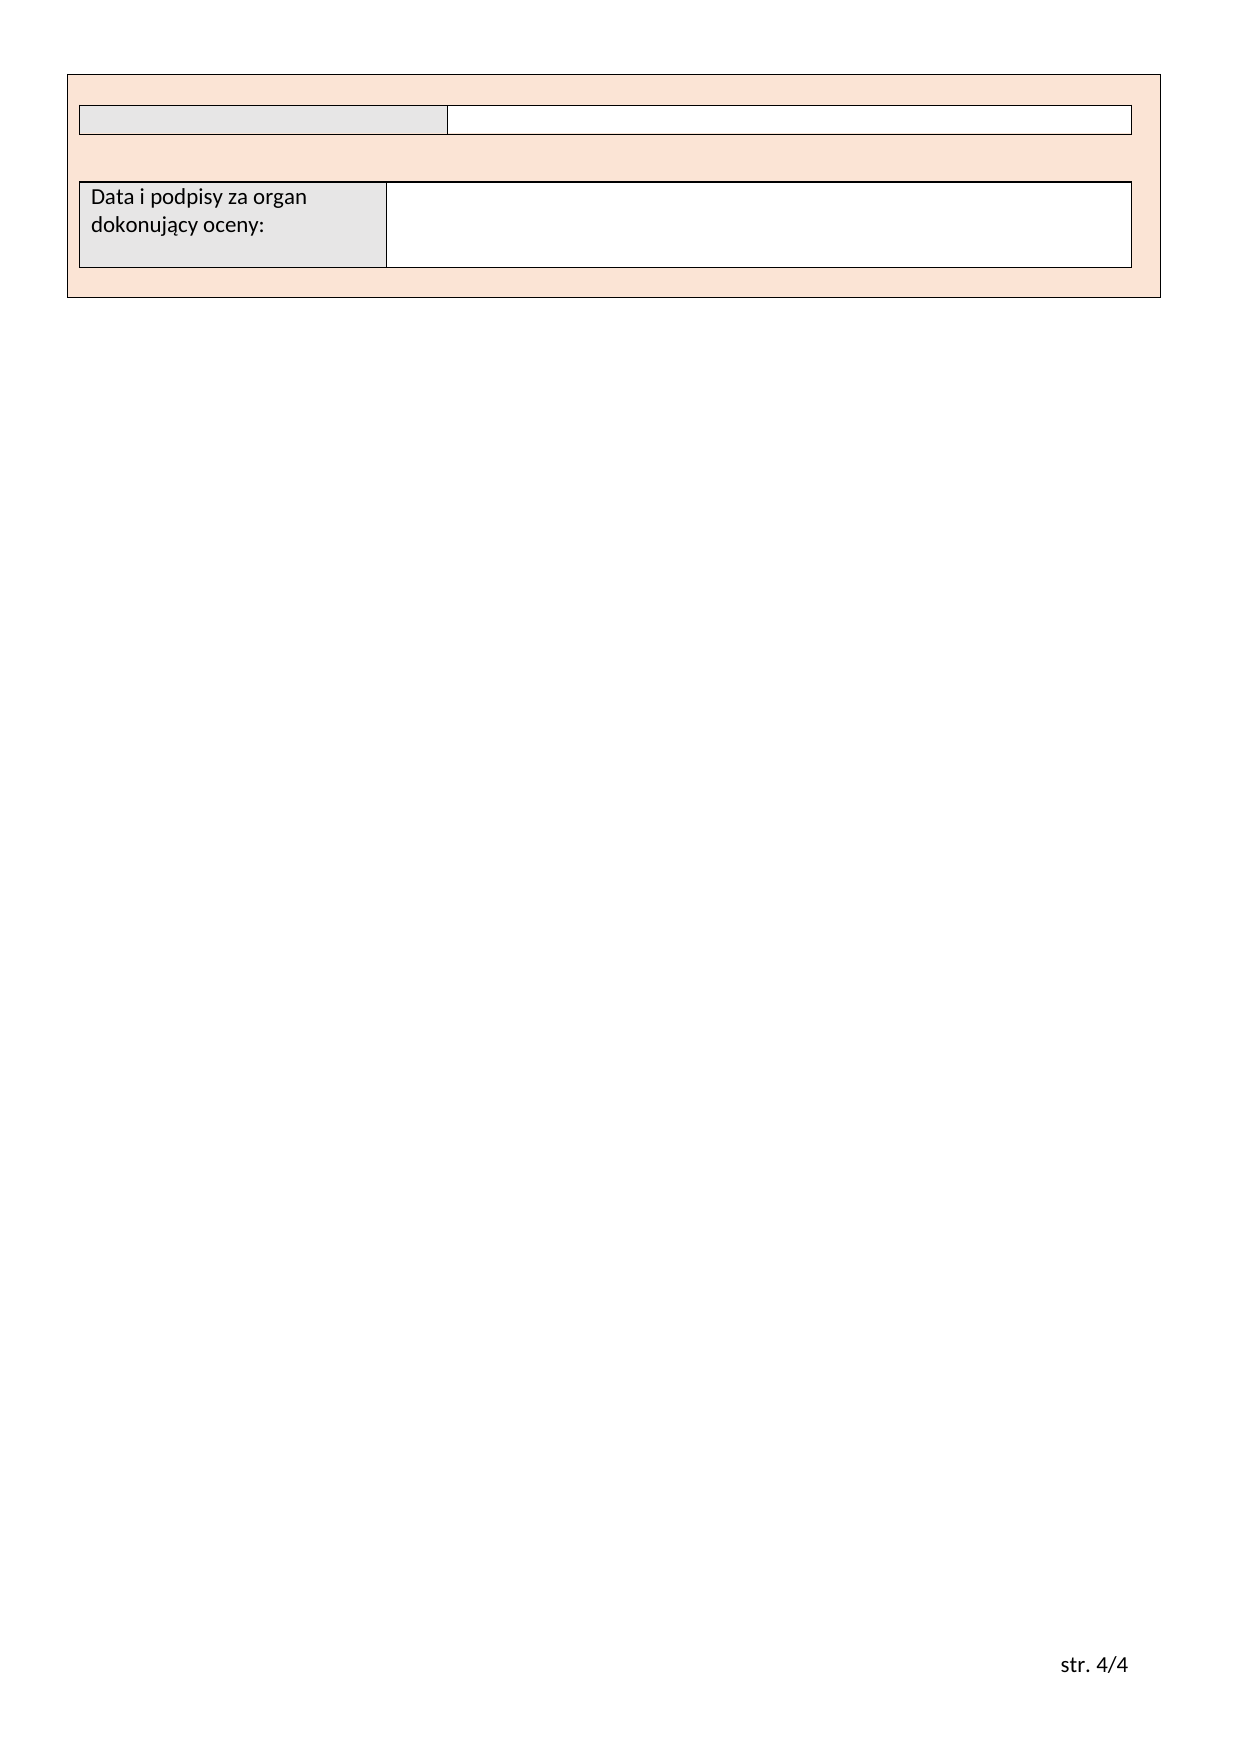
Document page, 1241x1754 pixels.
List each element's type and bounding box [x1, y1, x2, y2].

table_cell [68, 75, 1160, 297]
